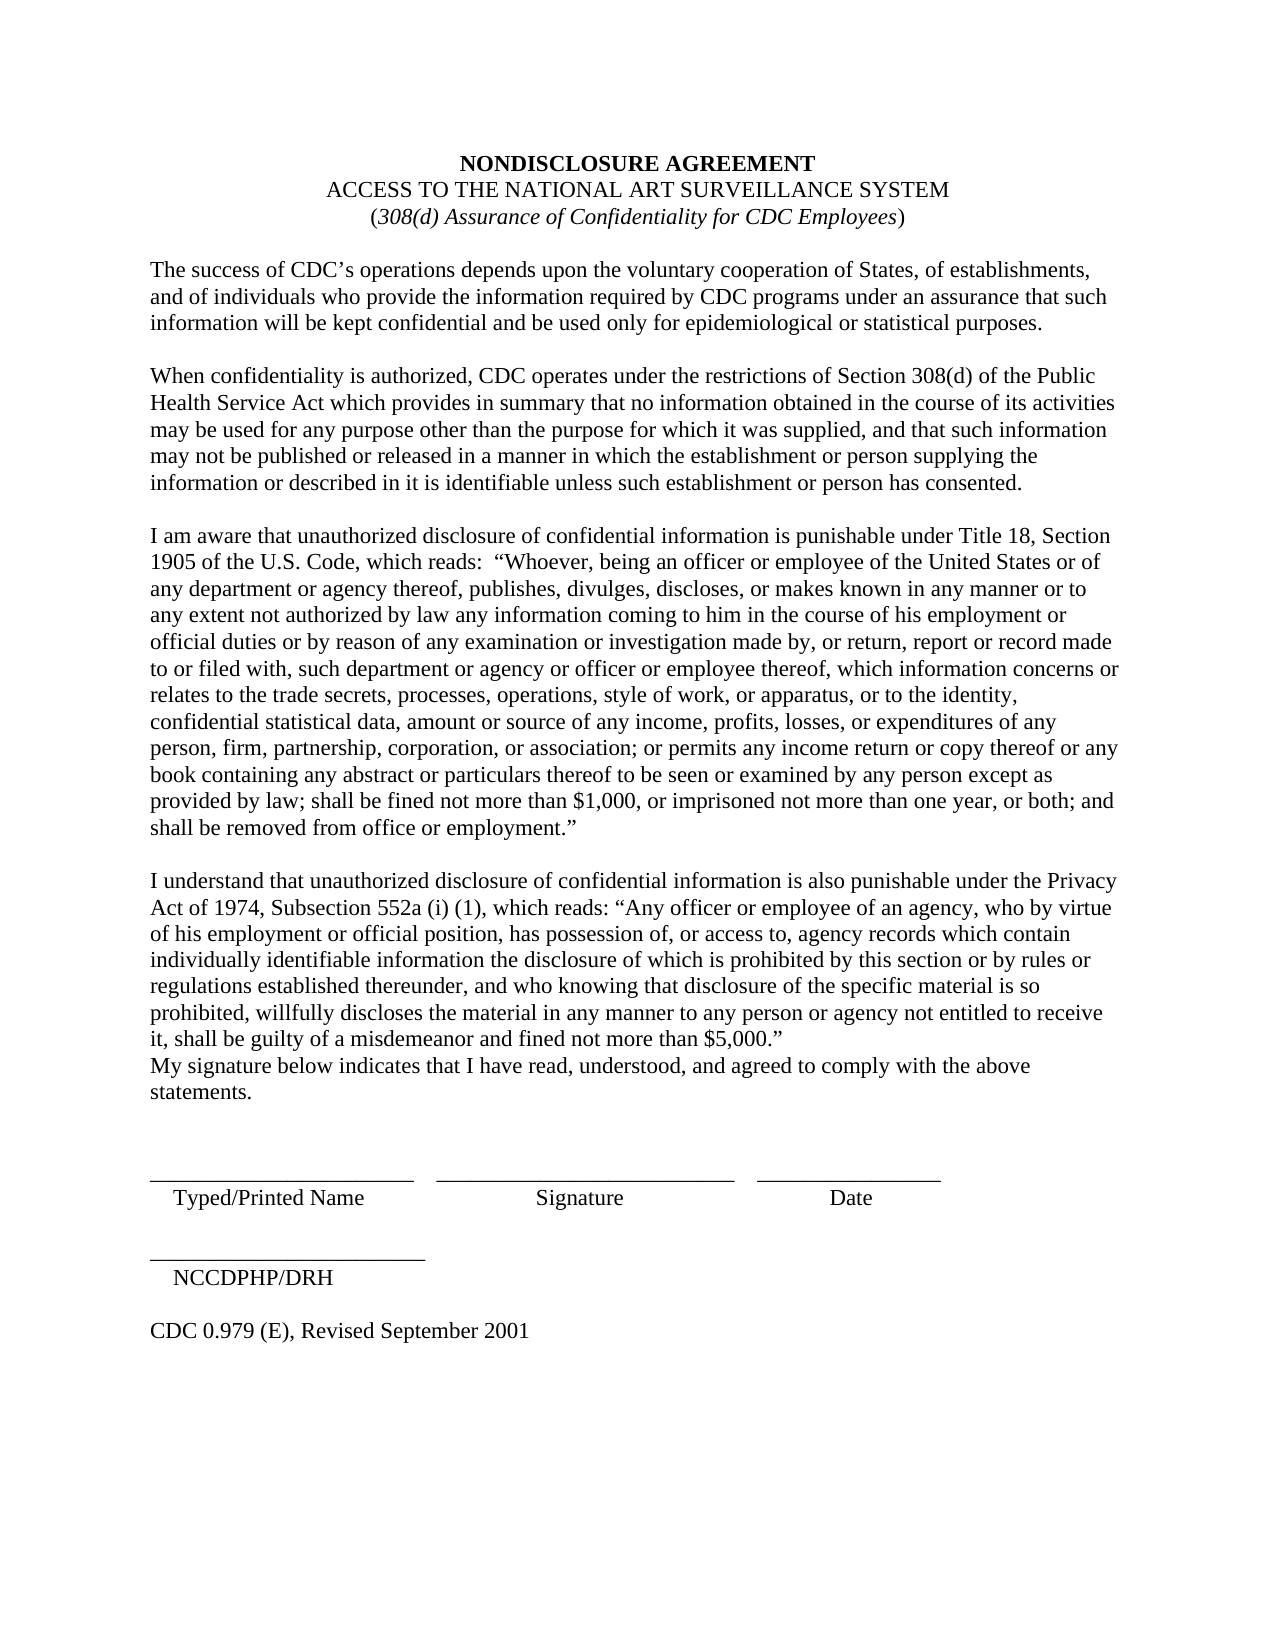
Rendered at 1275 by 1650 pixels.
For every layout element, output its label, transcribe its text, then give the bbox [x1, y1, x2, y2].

text NONDISCLOSURE AGREEMENT [150, 150, 1125, 176]
text I understand that unauthorized disclosure of confidential information is also punishable under the Privacy Act of 1974, Subsection 552a (i) (1), which reads: “Any officer or employee of an agency, who by virtue of his employment or official position, has possession of, or access to, agency records which contain individually identifiable information the disclosure of which is prohibited by this section or by rules or regulations established thereunder, and who knowing that disclosure of the specific material is so prohibited, willfully discloses the material in any manner to any person or agency not entitled to receive it, shall be guilty of a misdemeanor and fined not more than $5,000.” [150, 867, 1125, 1052]
text The success of CDC’s operations depends upon the voluntary cooperation of States, of establishments, and of individuals who provide the information required by CDC programs under an assurance that such information will be kept confidential and be used only for epidemiological or statistical purposes. [150, 256, 1125, 336]
text _______________________ __________________________ ________________ [150, 1158, 1125, 1184]
text NCCDPHP/DRH [150, 1264, 1125, 1291]
text Typed/Printed Name Signature Date [150, 1184, 1125, 1211]
text ________________________ [150, 1238, 1125, 1264]
text My signature below indicates that I have read, understood, and agreed to comply with the above statements. [150, 1052, 1125, 1104]
text I am aware that unauthorized disclosure of confidential information is punishable under Title 18, Section 1905 of the U.S. Code, which reads: “Whoever, being an officer or employee of the United States or of any department or agency thereof, publishes, divulges, discloses, or makes known in any manner or to any extent not authorized by law any information coming to him in the course of his employment or official duties or by reason of any examination or investigation made by, or return, report or record made to or filed with, such department or agency or officer or employee thereof, which information concerns or relates to the trade secrets, processes, operations, style of work, or apparatus, or to the identity, confidential statistical data, amount or source of any income, profits, losses, or expenditures of any person, firm, partnership, corporation, or association; or permits any income return or copy thereof or any book containing any abstract or particulars thereof to be seen or examined by any person except as provided by law; shall be fined not more than $1,000, or imprisoned not more than one year, or both; and shall be removed from office or employment.” [150, 522, 1125, 840]
text CDC 0.979 (E), Revised September 2001 [150, 1317, 1125, 1344]
text (308(d) Assurance of Confidentiality for CDC Employees) [150, 203, 1125, 229]
text When confidentiality is authorized, CDC operates under the restrictions of Section 308(d) of the Public Health Service Act which provides in summary that no information obtained in the course of its activities may be used for any purpose other than the purpose for which it was supplied, and that such information may not be published or released in a manner in which the establishment or person supplying the information or described in it is identifiable unless such establishment or person has consented. [150, 362, 1125, 495]
text ACCESS TO THE NATIONAL ART SURVEILLANCE SYSTEM [150, 177, 1125, 203]
